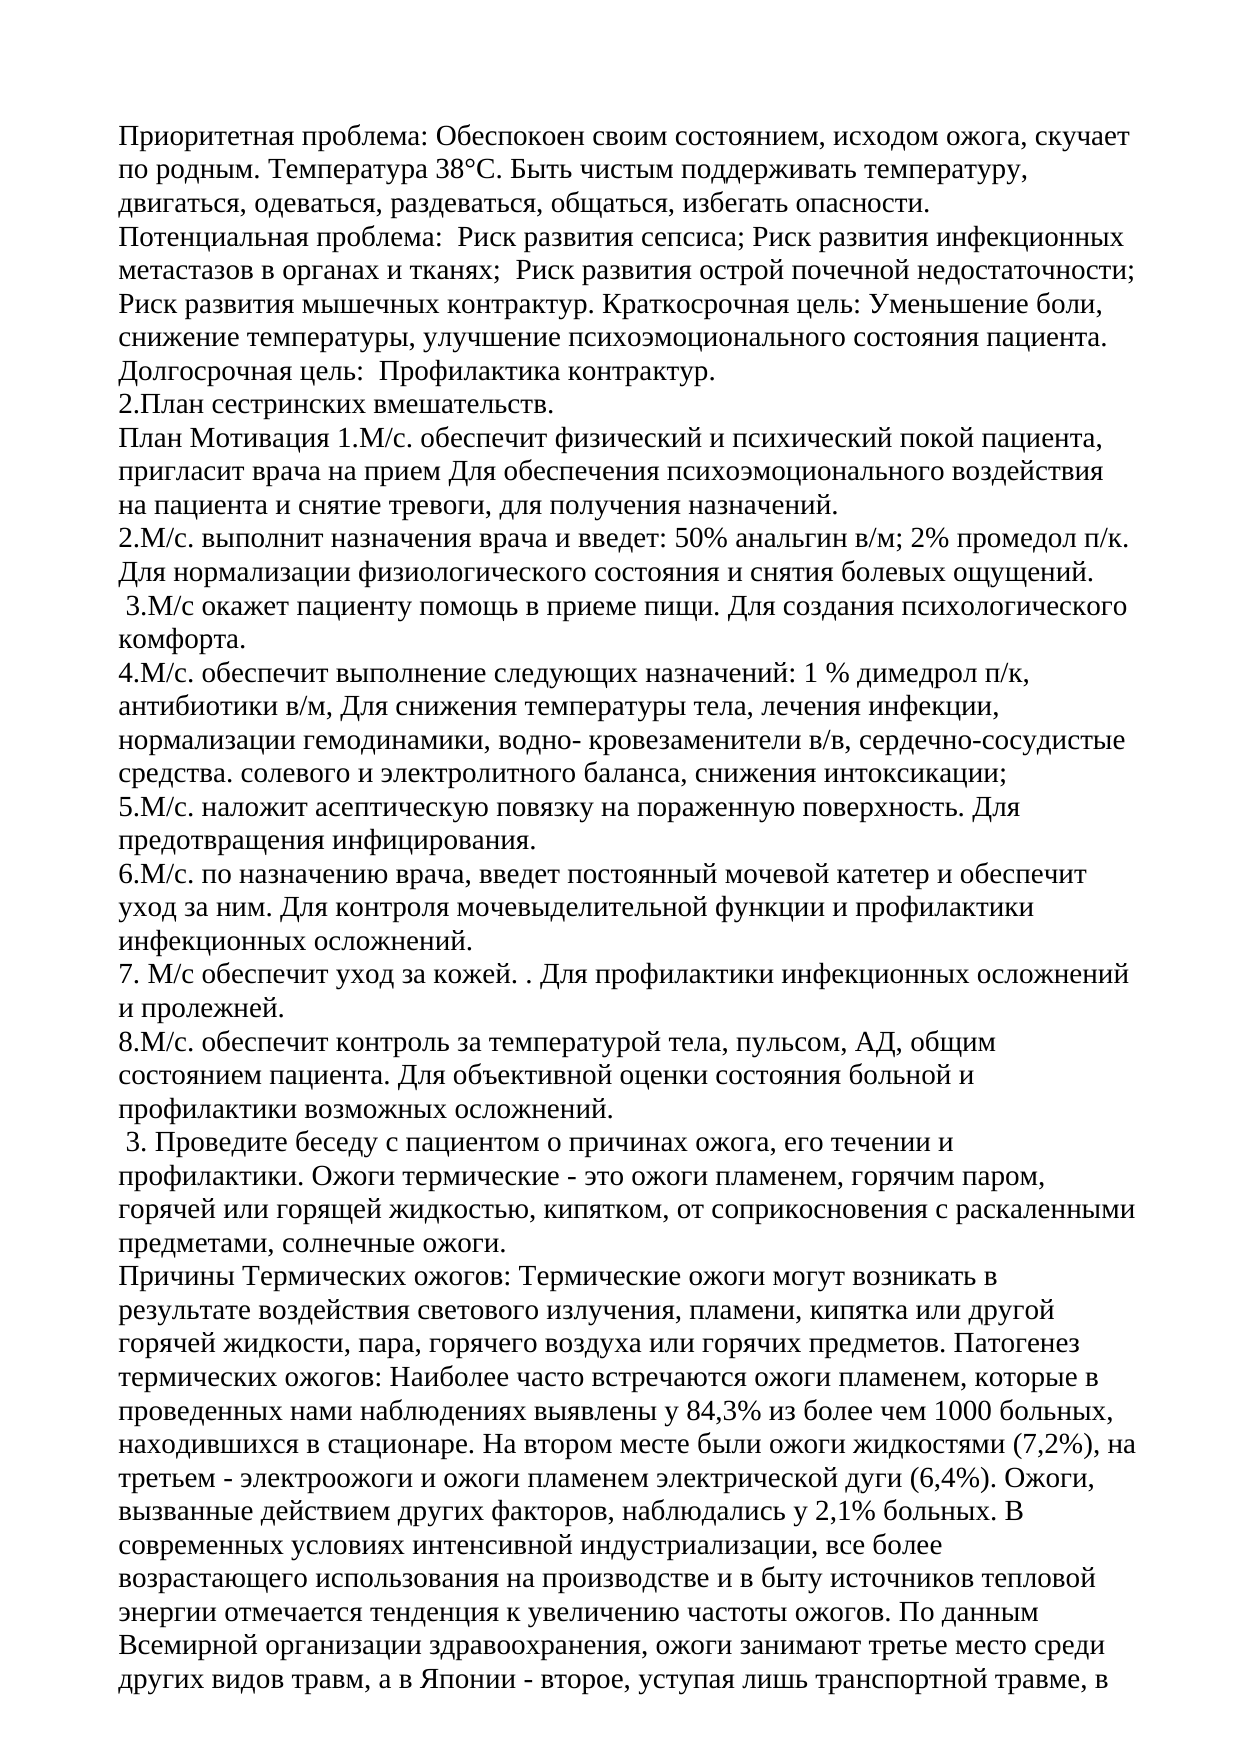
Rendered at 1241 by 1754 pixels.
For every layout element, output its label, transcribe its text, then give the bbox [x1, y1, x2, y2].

text 5.М/с. наложит асептическую повязку на пораженную поверхность. Для предотвращения инфицирования. [118, 789, 1137, 856]
text 2.М/с. выполнит назначения врача и введет: 50% анальгин в/м; 2% промедол п/к. Для нормализации физиологического состояния и снятия болевых ощущений. [118, 521, 1137, 588]
text Приоритетная проблема: Обеспокоен своим состоянием, исходом ожога, скучает по родным. Температура 38°С. Быть чистым поддерживать температуру, двигаться, одеваться, раздеваться, общаться, избегать опасности. [118, 118, 1137, 219]
text Потенциальная проблема: Риск развития сепсиса; Риск развития инфекционных метастазов в органах и тканях; Риск развития острой почечной недостаточности; Риск развития мышечных контрактур. Краткосрочная цель: Уменьшение боли, снижение температуры, улучшение психоэмоционального состояния пациента. [118, 219, 1137, 353]
text 3.М/с окажет пациенту помощь в приеме пищи. Для создания психологического комфорта. [118, 588, 1137, 655]
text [118, 1258, 1137, 1694]
text План Мотивация 1.М/с. обеспечит физический и психический покой пациента, пригласит врача на прием Для обеспечения психоэмоционального воздействия на пациента и снятие тревоги, для получения назначений. [118, 420, 1137, 521]
text Долгосрочная цель: Профилактика контрактур. [118, 353, 1137, 386]
text 3. Проведите беседу с пациентом о причинах ожога, его течении и профилактики. Ожоги термические - это ожоги пламенем, горячим паром, горячей или горящей жидкостью, кипятком, от соприкосновения с раскаленными предметами, солнечные ожоги. [118, 1124, 1137, 1258]
text 4.М/с. обеспечит выполнение следующих назначений: 1 % димедрол п/к, антибиотики в/м, Для снижения температуры тела, лечения инфекции, нормализации гемодинамики, водно- кровезаменители в/в, сердечно-сосудистые средства. солевого и электролитного баланса, снижения интоксикации; [118, 655, 1137, 789]
text 2.План сестринских вмешательств. [118, 386, 1137, 420]
text 8.М/с. обеспечит контроль за температурой тела, пульсом, АД, общим состоянием пациента. Для объективной оценки состояния больной и профилактики возможных осложнений. [118, 1024, 1137, 1124]
text 6.М/с. по назначению врача, введет постоянный мочевой катетер и обеспечит уход за ним. Для контроля мочевыделительной функции и профилактики инфекционных осложнений. [118, 856, 1137, 957]
text 7. М/с обеспечит уход за кожей. . Для профилактики инфекционных осложнений и пролежней. [118, 957, 1137, 1024]
